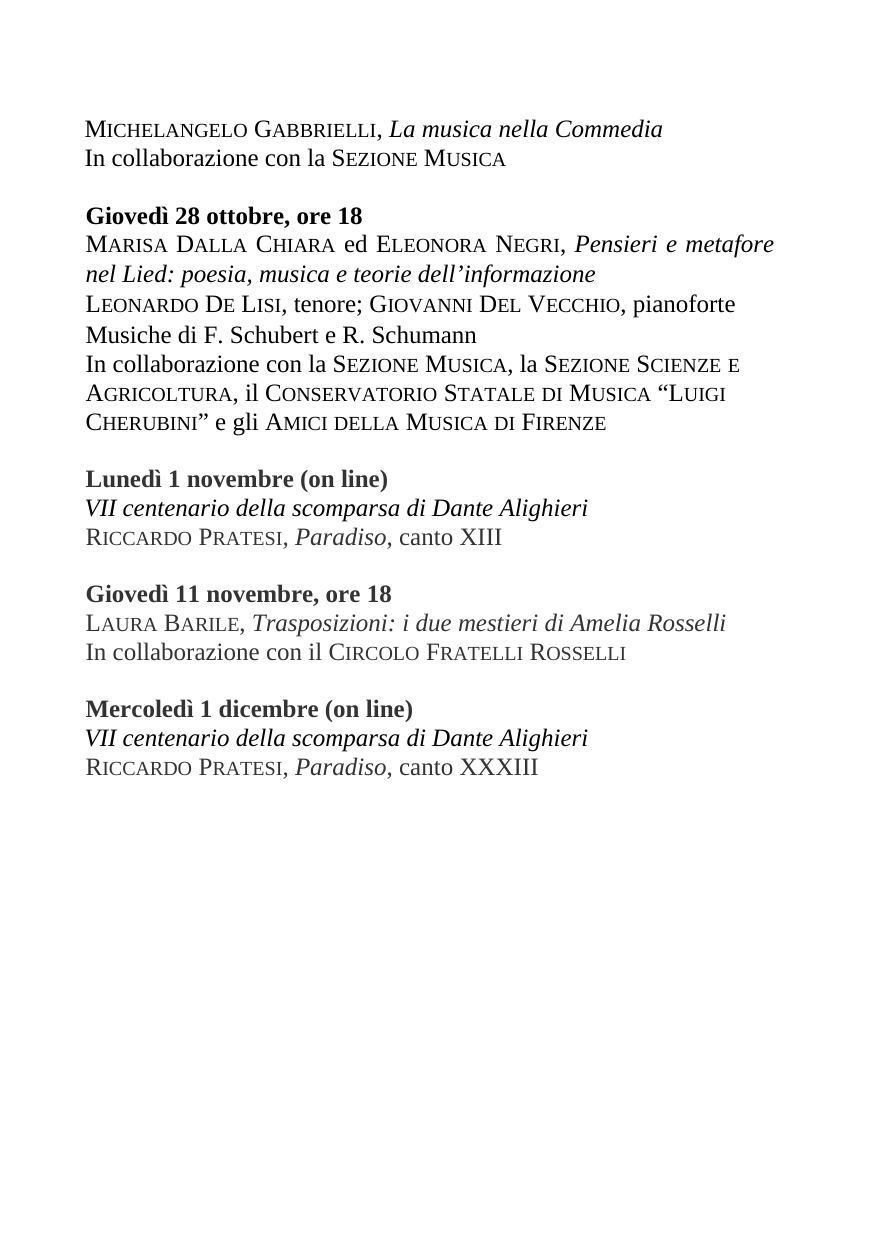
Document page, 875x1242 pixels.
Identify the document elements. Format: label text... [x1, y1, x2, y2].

text In collaborazione con la Sezione Musica [84, 143, 777, 172]
text Giovedì 11 novembre, ore 18 [85, 579, 782, 608]
text Giovedì 28 ottobre, ore 18 [85, 201, 782, 229]
text Riccardo Pratesi, Paradiso, canto XXXIII [85, 752, 782, 780]
text VII centenario della scomparsa di Dante Alighieri [84, 493, 777, 522]
text Lunedì 1 novembre (on line) [85, 464, 782, 493]
text Michelangelo Gabbrielli, La musica nella Commedia [84, 114, 777, 143]
text Laura Barile, Trasposizioni: i due mestieri di Amelia Rosselli [85, 608, 782, 637]
text In collaborazione con la Sezione Musica, la Sezione Scienze e Agricoltura, il Conservatorio Statale di Musica “Luigi Cherubini” e gli Amici della Musica di Firenze [85, 349, 782, 435]
text Musiche di F. Schubert e R. Schumann [85, 320, 777, 349]
text In collaborazione con il Circolo Fratelli Rosselli [85, 637, 782, 665]
text VII centenario della scomparsa di Dante Alighieri [84, 723, 777, 752]
text Leonardo De Lisi, tenore; Giovanni Del Vecchio, pianoforte [85, 289, 782, 318]
text Riccardo Pratesi, Paradiso, canto XIII [85, 522, 782, 550]
text Mercoledì 1 dicembre (on line) [85, 694, 782, 723]
text Marisa Dalla Chiara ed Eleonora Negri, Pensieri e metafore nel Lied: poesia, musica e teorie dell’informazione [85, 229, 777, 288]
